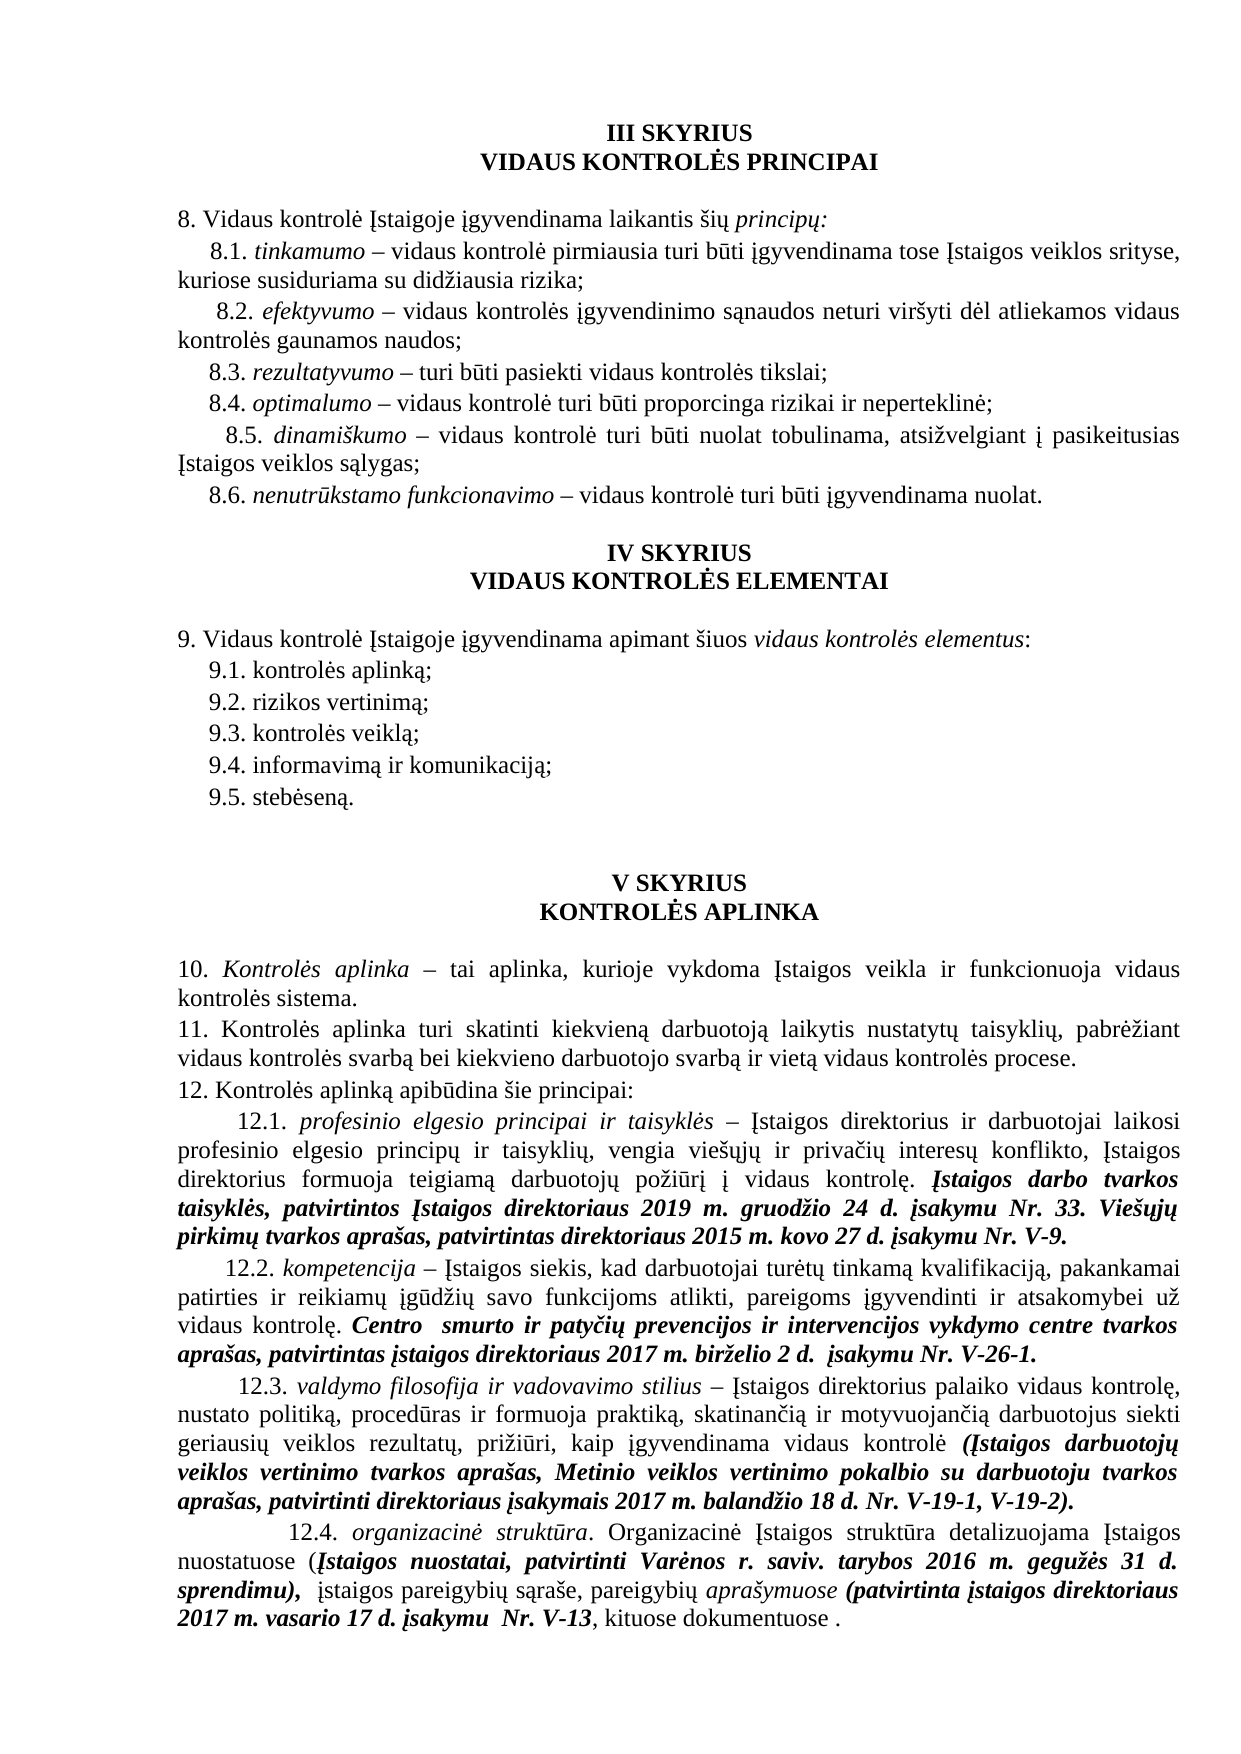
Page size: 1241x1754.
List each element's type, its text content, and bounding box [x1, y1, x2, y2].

text 12.4. organizacinė struktūra. Organizacinė Įstaigos struktūra detalizuojama Įstaigos nuostatuose (Įstaigos nuostatai, patvirtinti Varėnos r. saviv. tarybos 2016 m. gegužės 31 d. sprendimu), įstaigos pareigybių sąraše, pareigybių aprašymuose (patvirtinta įstaigos direktoriaus 2017 m. vasario 17 d. įsakymu Nr. V-13, kituose dokumentuose . [177, 1517, 1181, 1632]
text 12.1. profesinio elgesio principai ir taisyklės – Įstaigos direktorius ir darbuotojai laikosi profesinio elgesio principų ir taisyklių, vengia viešųjų ir privačių interesų konflikto, Įstaigos direktorius formuoja teigiamą darbuotojų požiūrį į vidaus kontrolę. Įstaigos darbo tvarkos taisyklės, patvirtintos Įstaigos direktoriaus 2019 m. gruodžio 24 d. įsakymu Nr. 33. Viešųjų pirkimų tvarkos aprašas, patvirtintas direktoriaus 2015 m. kovo 27 d. įsakymu Nr. V-9. [177, 1106, 1181, 1250]
text 9.4. informavimą ir komunikaciją; [177, 750, 1181, 779]
text 11. Kontrolės aplinka turi skatinti kiekvieną darbuotoją laikytis nustatytų taisyklių, pabrėžiant vidaus kontrolės svarbą bei kiekvieno darbuotojo svarbą ir vietą vidaus kontrolės procese. [177, 1014, 1181, 1072]
text 8.5. dinamiškumo – vidaus kontrolė turi būti nuolat tobulinama, atsižvelgiant į pasikeitusias Įstaigos veiklos sąlygas; [177, 420, 1181, 477]
text 9.5. stebėseną. [177, 782, 1181, 810]
text 8. Vidaus kontrolė Įstaigoje įgyvendinama laikantis šių principų: [177, 204, 1181, 233]
text 8.2. efektyvumo – vidaus kontrolės įgyvendinimo sąnaudos neturi viršyti dėl atliekamos vidaus kontrolės gaunamos naudos; [177, 296, 1181, 354]
text 8.1. tinkamumo – vidaus kontrolė pirmiausia turi būti įgyvendinama tose Įstaigos veiklos srityse, kuriose susiduriama su didžiausia rizika; [177, 236, 1181, 293]
text 9.1. kontrolės aplinką; [177, 655, 1181, 684]
text 8.4. optimalumo – vidaus kontrolė turi būti proporcinga rizikai ir neperteklinė; [177, 388, 1181, 417]
text VIDAUS KONTROLĖS ELEMENTAI [177, 566, 1181, 595]
text 8.3. rezultatyvumo – turi būti pasiekti vidaus kontrolės tikslai; [177, 357, 1181, 385]
text 9.2. rizikos vertinimą; [177, 687, 1181, 716]
text IV SKYRIUS [177, 538, 1181, 566]
text III SKYRIUS [177, 118, 1181, 147]
text KONTROLĖS APLINKA [177, 897, 1181, 925]
text 12.3. valdymo filosofija ir vadovavimo stilius – Įstaigos direktorius palaiko vidaus kontrolę, nustato politiką, procedūras ir formuoja praktiką, skatinančią ir motyvuojančią darbuotojus siekti geriausių veiklos rezultatų, prižiūri, kaip įgyvendinama vidaus kontrolė (Įstaigos darbuotojų veiklos vertinimo tvarkos aprašas, Metinio veiklos vertinimo pokalbio su darbuotoju tvarkos aprašas, patvirtinti direktoriaus įsakymais 2017 m. balandžio 18 d. Nr. V-19-1, V-19-2). [177, 1371, 1181, 1514]
text 12.2. kompetencija – Įstaigos siekis, kad darbuotojai turėtų tinkamą kvalifikaciją, pakankamai patirties ir reikiamų įgūdžių savo funkcijoms atlikti, pareigoms įgyvendinti ir atsakomybei už vidaus kontrolę. Centro smurto ir patyčių prevencijos ir intervencijos vykdymo centre tvarkos aprašas, patvirtintas įstaigos direktoriaus 2017 m. birželio 2 d. įsakymu Nr. V-26-1. [177, 1253, 1181, 1368]
text 9.3. kontrolės veiklą; [177, 718, 1181, 747]
text VIDAUS KONTROLĖS PRINCIPAI [177, 147, 1181, 176]
text V SKYRIUS [177, 868, 1181, 897]
text 8.6. nenutrūkstamo funkcionavimo – vidaus kontrolė turi būti įgyvendinama nuolat. [177, 480, 1181, 509]
text 10. Kontrolės aplinka – tai aplinka, kurioje vykdoma Įstaigos veikla ir funkcionuoja vidaus kontrolės sistema. [177, 954, 1181, 1012]
text 12. Kontrolės aplinką apibūdina šie principai: [177, 1075, 1181, 1103]
text 9. Vidaus kontrolė Įstaigoje įgyvendinama apimant šiuos vidaus kontrolės elementus: [177, 624, 1181, 653]
